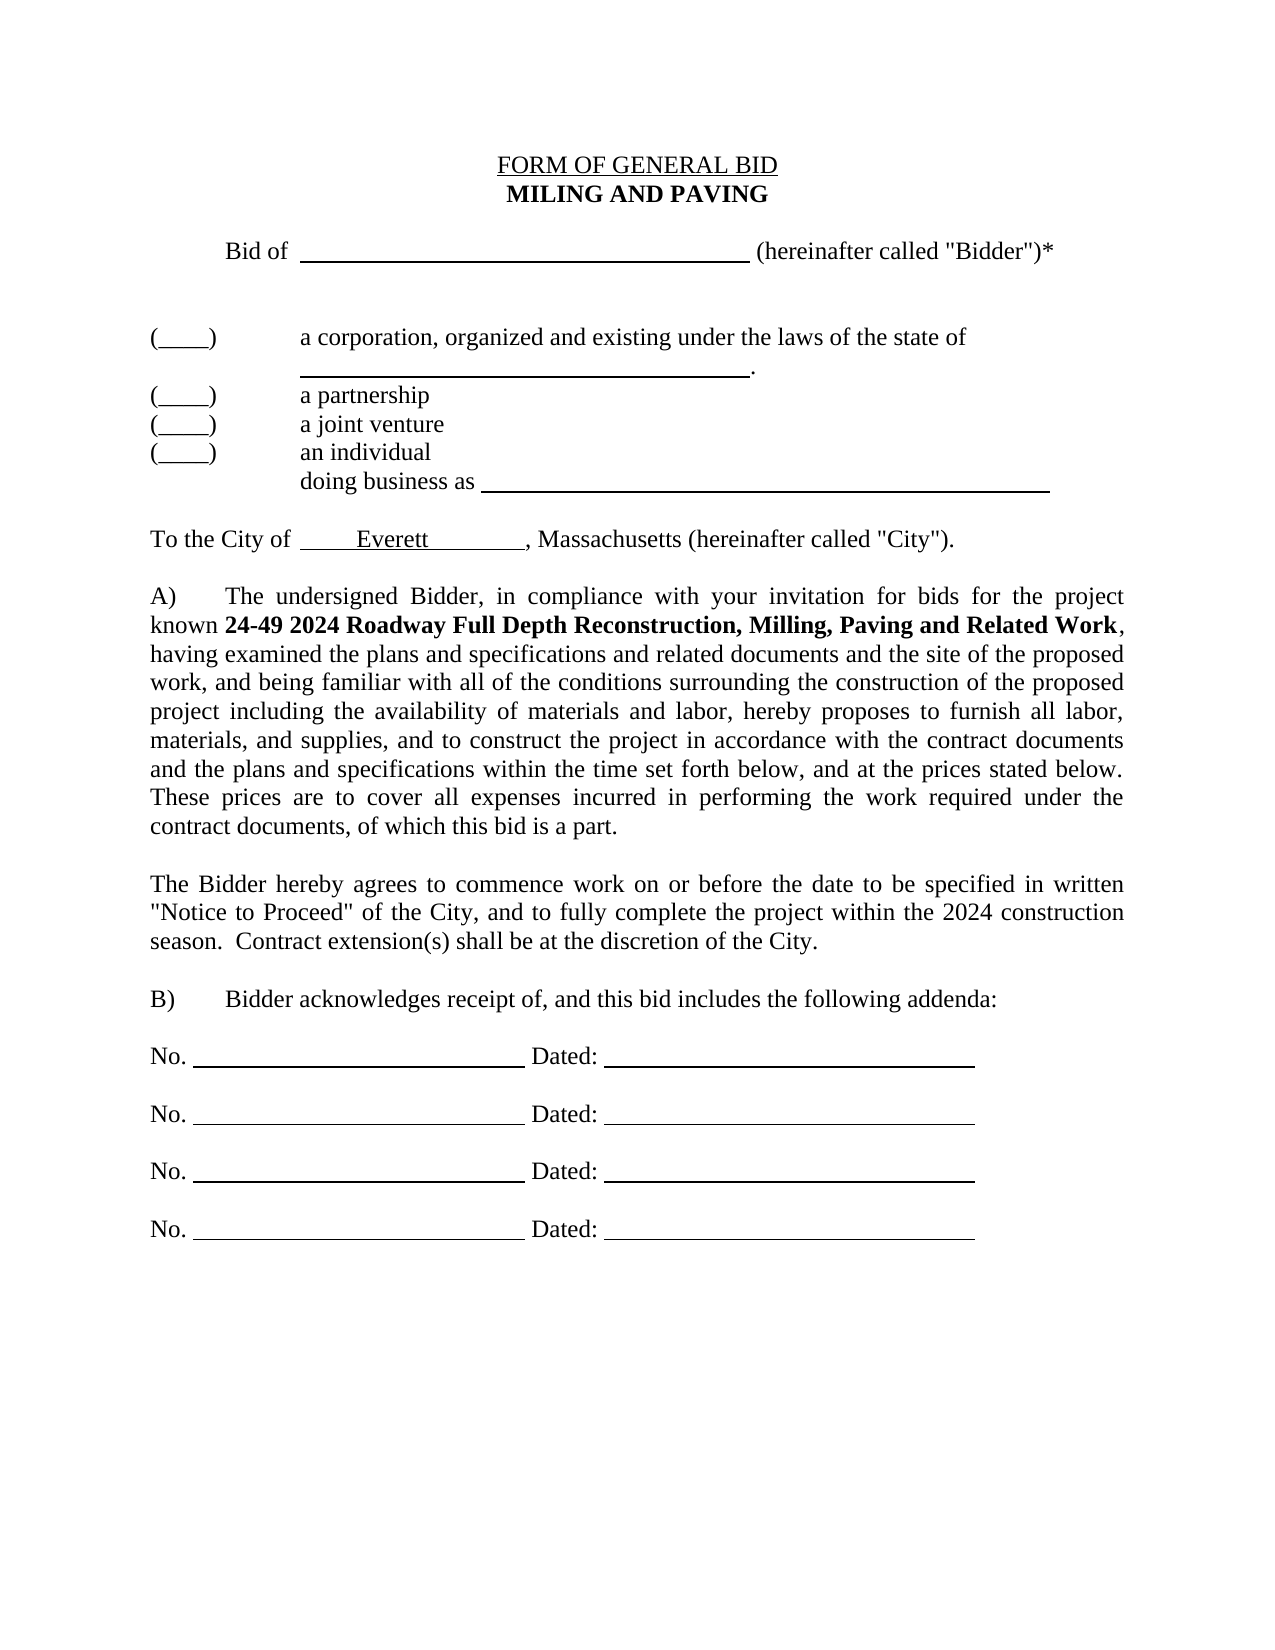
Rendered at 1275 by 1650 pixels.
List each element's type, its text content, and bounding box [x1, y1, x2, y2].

text A) The undersigned Bidder, in compliance with your invitation for bids for the project known 24-49 2024 Roadway Full Depth Reconstruction, Milling, Paving and Related Work, having examined the plans and specifications and related documents and the site of the proposed work, and being familiar with all of the conditions surrounding the construction of the proposed project including the availability of materials and labor, hereby proposes to furnish all labor, materials, and supplies, and to construct the project in accordance with the contract documents and the plans and specifications within the time set forth below, and at the prices stated below. These prices are to cover all expenses incurred in performing the work required under the contract documents, of which this bid is a part. [150, 581, 1125, 840]
text No. Dated: [150, 1099, 1125, 1127]
text (____) a partnership [150, 380, 1125, 409]
text To the City of Everett , Massachusetts (hereinafter called "City"). [150, 524, 1125, 552]
text No. Dated: [150, 1214, 1125, 1242]
text No. Dated: [150, 1156, 1125, 1185]
text (____) an individual [150, 437, 1125, 466]
text (____) a joint venture [150, 409, 1125, 437]
text FORM OF GENERAL BID [150, 150, 1125, 179]
text Bid of (hereinafter called "Bidder")* [150, 236, 1125, 265]
text B) Bidder acknowledges receipt of, and this bid includes the following addenda: [150, 984, 1125, 1012]
text . [150, 351, 1125, 380]
text MILING AND PAVING [150, 179, 1125, 207]
text No. Dated: [150, 1041, 1125, 1070]
text doing business as [150, 466, 1125, 495]
text (____) a corporation, organized and existing under the laws of the state of [150, 322, 1125, 351]
text The Bidder hereby agrees to commence work on or before the date to be specified in written "Notice to Proceed" of the City, and to fully complete the project within the 2024 construction season. Contract extension(s) shall be at the discretion of the City. [150, 869, 1125, 955]
